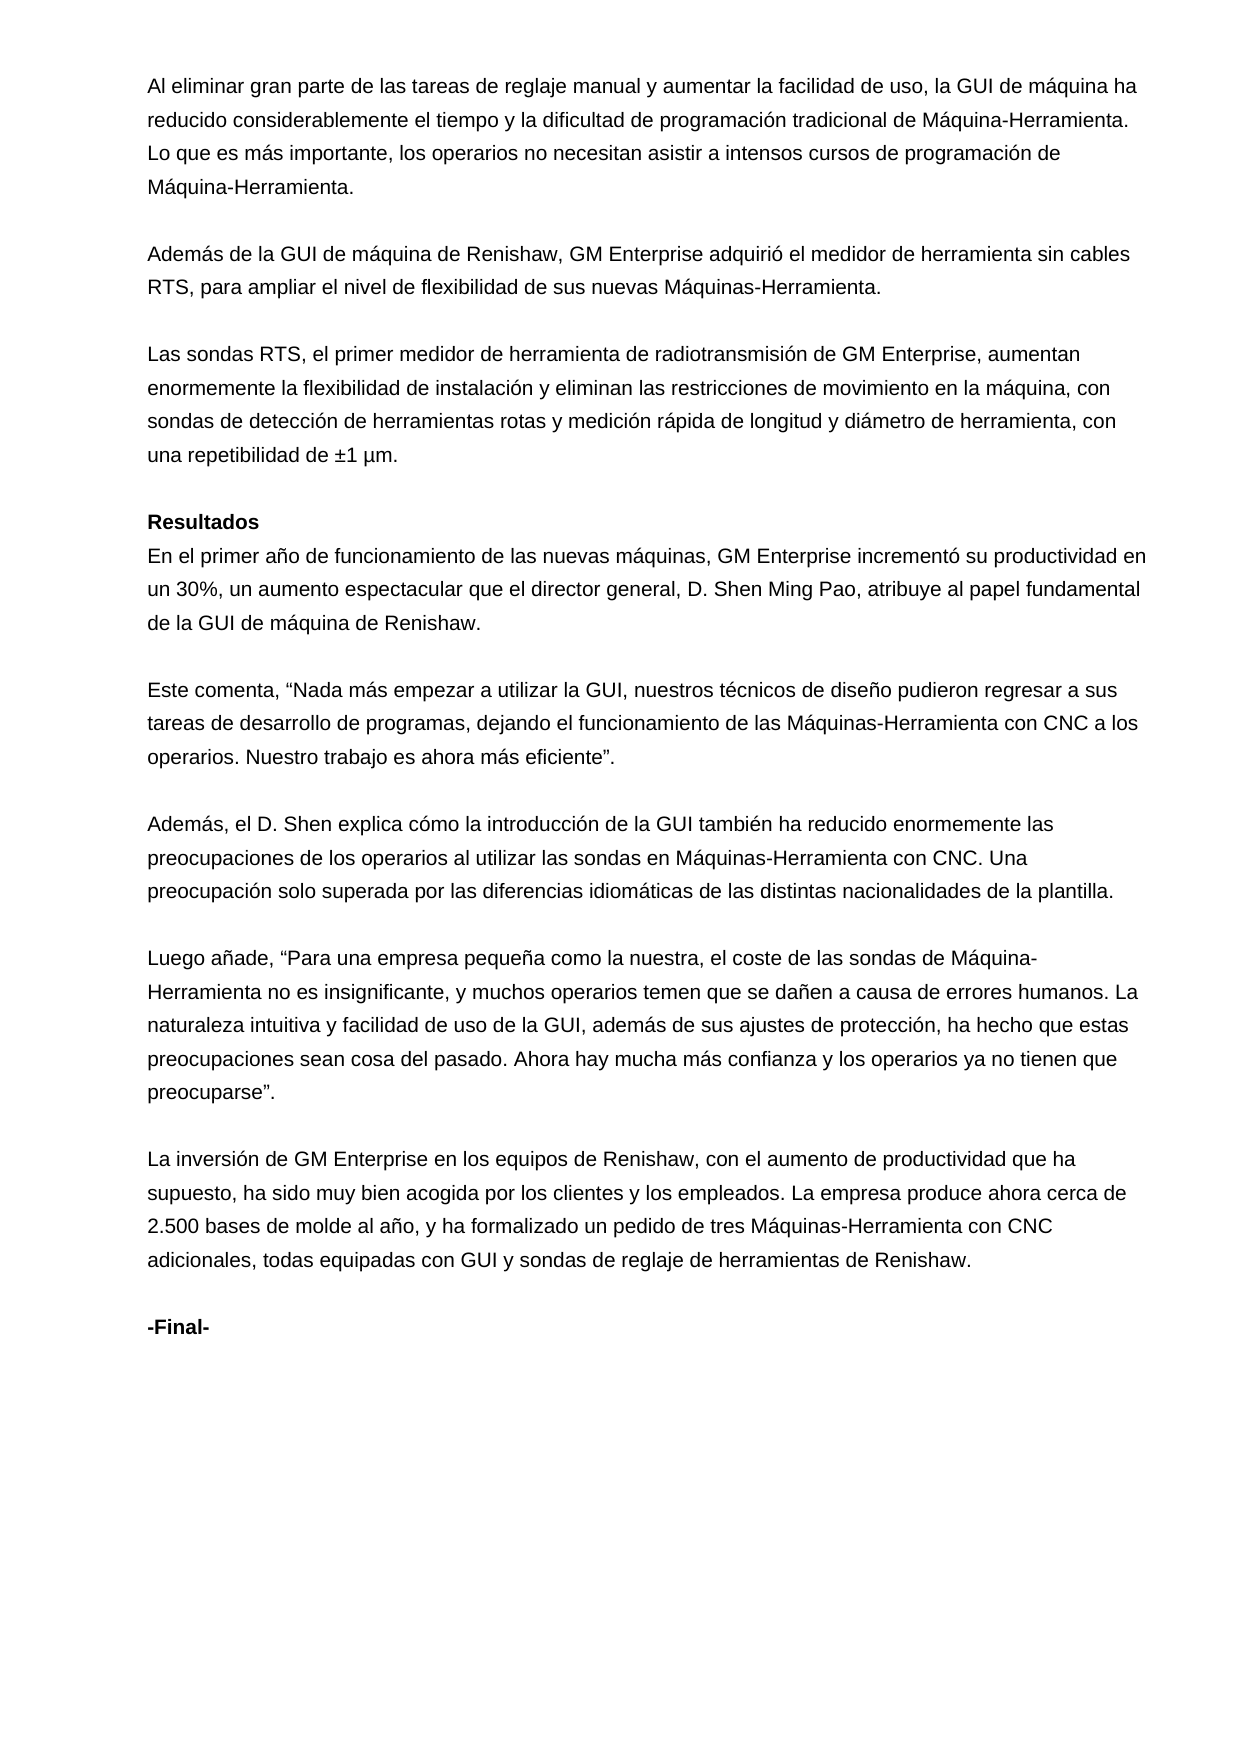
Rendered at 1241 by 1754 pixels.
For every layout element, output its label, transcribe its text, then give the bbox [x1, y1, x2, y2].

text Las sondas RTS, el primer medidor de herramienta de radiotransmisión de GM Enterprise, aumentan enormemente la flexibilidad de instalación y eliminan las restricciones de movimiento en la máquina, con sondas de detección de herramientas rotas y medición rápida de longitud y diámetro de herramienta, con una repetibilidad de ±1 µm. [147, 342, 1151, 467]
text -Final- [147, 1315, 1151, 1339]
text En el primer año de funcionamiento de las nuevas máquinas, GM Enterprise incrementó su productividad en un 30%, un aumento espectacular que el director general, D. Shen Ming Pao, atribuye al papel fundamental de la GUI de máquina de Renishaw. [147, 543, 1151, 634]
text Además de la GUI de máquina de Renishaw, GM Enterprise adquirió el medidor de herramienta sin cables RTS, para ampliar el nivel de flexibilidad de sus nuevas Máquinas-Herramienta. [147, 242, 1151, 299]
text Este comenta, “Nada más empezar a utilizar la GUI, nuestros técnicos de diseño pudieron regresar a sus tareas de desarrollo de programas, dejando el funcionamiento de las Máquinas-Herramienta con CNC a los operarios. Nuestro trabajo es ahora más eficiente”. [147, 678, 1151, 769]
text La inversión de GM Enterprise en los equipos de Renishaw, con el aumento de productividad que ha supuesto, ha sido muy bien acogida por los clientes y los empleados. La empresa produce ahora cerca de 2.500 bases de molde al año, y ha formalizado un pedido de tres Máquinas-Herramienta con CNC adicionales, todas equipadas con GUI y sondas de reglaje de herramientas de Renishaw. [147, 1147, 1151, 1272]
text Luego añade, “Para una empresa pequeña como la nuestra, el coste de las sondas de Máquina-Herramienta no es insignificante, y muchos operarios temen que se dañen a causa de errores humanos. La naturaleza intuitiva y facilidad de uso de la GUI, además de sus ajustes de protección, ha hecho que estas preocupaciones sean cosa del pasado. Ahora hay mucha más confianza y los operarios ya no tienen que preocuparse”. [147, 946, 1151, 1104]
text Al eliminar gran parte de las tareas de reglaje manual y aumentar la facilidad de uso, la GUI de máquina ha reducido considerablemente el tiempo y la dificultad de programación tradicional de Máquina-Herramienta. Lo que es más importante, los operarios no necesitan asistir a intensos cursos de programación de Máquina-Herramienta. [147, 74, 1151, 198]
text Además, el D. Shen explica cómo la introducción de la GUI también ha reducido enormemente las preocupaciones de los operarios al utilizar las sondas en Máquinas-Herramienta con CNC. Una preocupación solo superada por las diferencias idiomáticas de las distintas nacionalidades de la plantilla. [147, 812, 1151, 903]
text Resultados [147, 510, 1151, 534]
